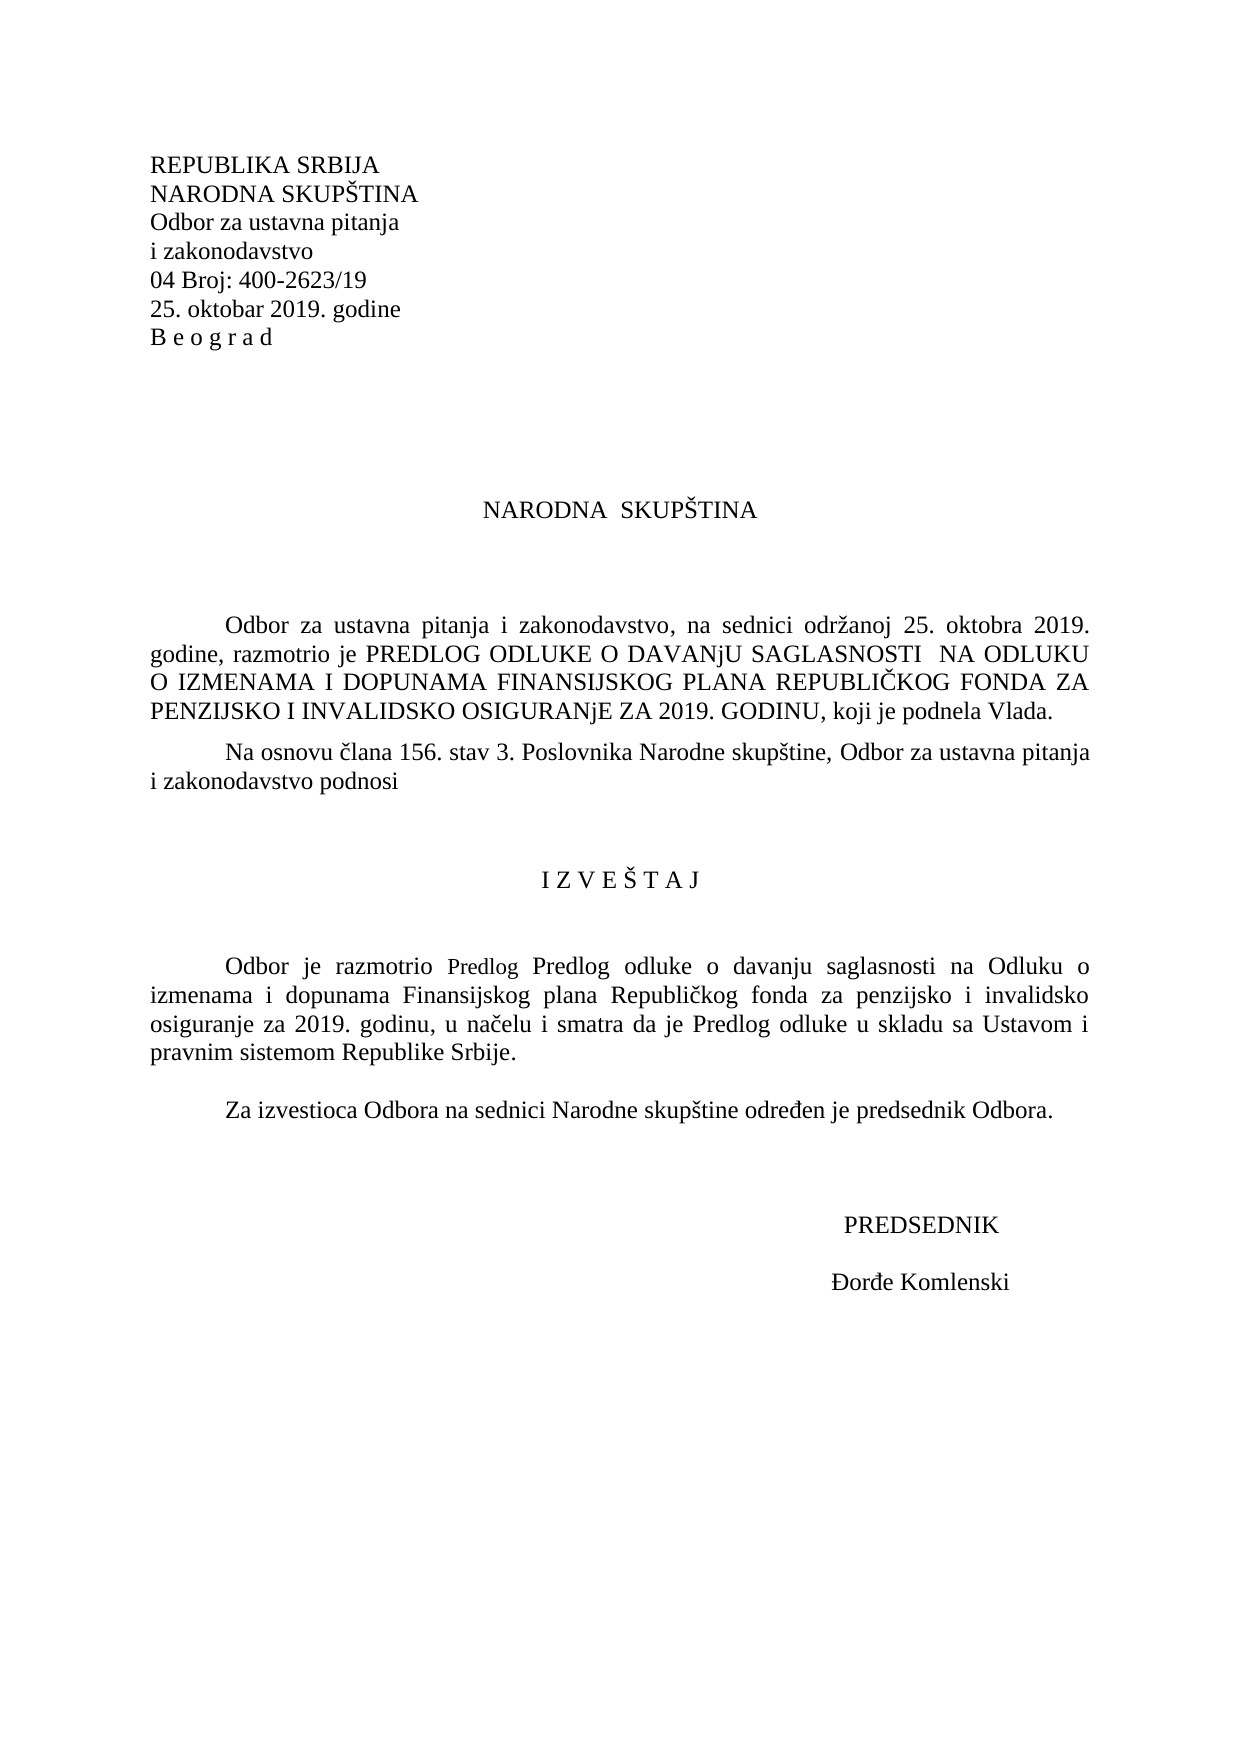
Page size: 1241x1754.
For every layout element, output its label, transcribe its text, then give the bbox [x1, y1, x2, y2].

text Na osnovu člana 156. stav 3. Poslovnika Narodne skupštine, Odbor za ustavna pitanja i zakonodavstvo podnosi [150, 737, 1090, 795]
text Odbor za ustavna pitanja [150, 207, 1090, 236]
text Odbor za ustavna pitanja i zakonodavstvo, na sednici održanoj 25. oktobra 2019. godine, razmotrio je PREDLOG ODLUKE O DAVANjU SAGLASNOSTI NA ODLUKU O IZMENAMA I DOPUNAMA FINANSIJSKOG PLANA REPUBLIČKOG FONDA ZA PENZIJSKO I INVALIDSKO OSIGURANjE ZA 2019. GODINU, koji je podnela Vlada. [150, 610, 1090, 725]
text Za izvestioca Odbora na sednici Narodne skupštine određen je predsednik Odbora. [150, 1095, 1090, 1124]
text Đorđe Komlenski [150, 1267, 1090, 1296]
text i zakonodavstvo [150, 236, 1090, 265]
text I Z V E Š T A J [150, 865, 1090, 894]
text B e o g r a d [150, 322, 1090, 351]
text 25. oktobar 2019. godine [150, 294, 1090, 322]
text NARODNA SKUPŠTINA [150, 495, 1090, 524]
text Odbor je razmotrio Predlog Predlog odluke o davanju saglasnosti na Odluku o izmenama i dopunama Finansijskog plana Republičkog fonda za penzijsko i invalidsko osiguranje za 2019. godinu, u načelu i smatra da je Predlog odluke u skladu sa Ustavom i pravnim sistemom Republike Srbije. [150, 951, 1090, 1066]
text PREDSEDNIK [150, 1210, 1090, 1239]
text NARODNA SKUPŠTINA [150, 179, 1090, 207]
text REPUBLIKA SRBIJA [150, 150, 1090, 179]
text 04 Broj: 400-2623/19 [150, 265, 1090, 294]
